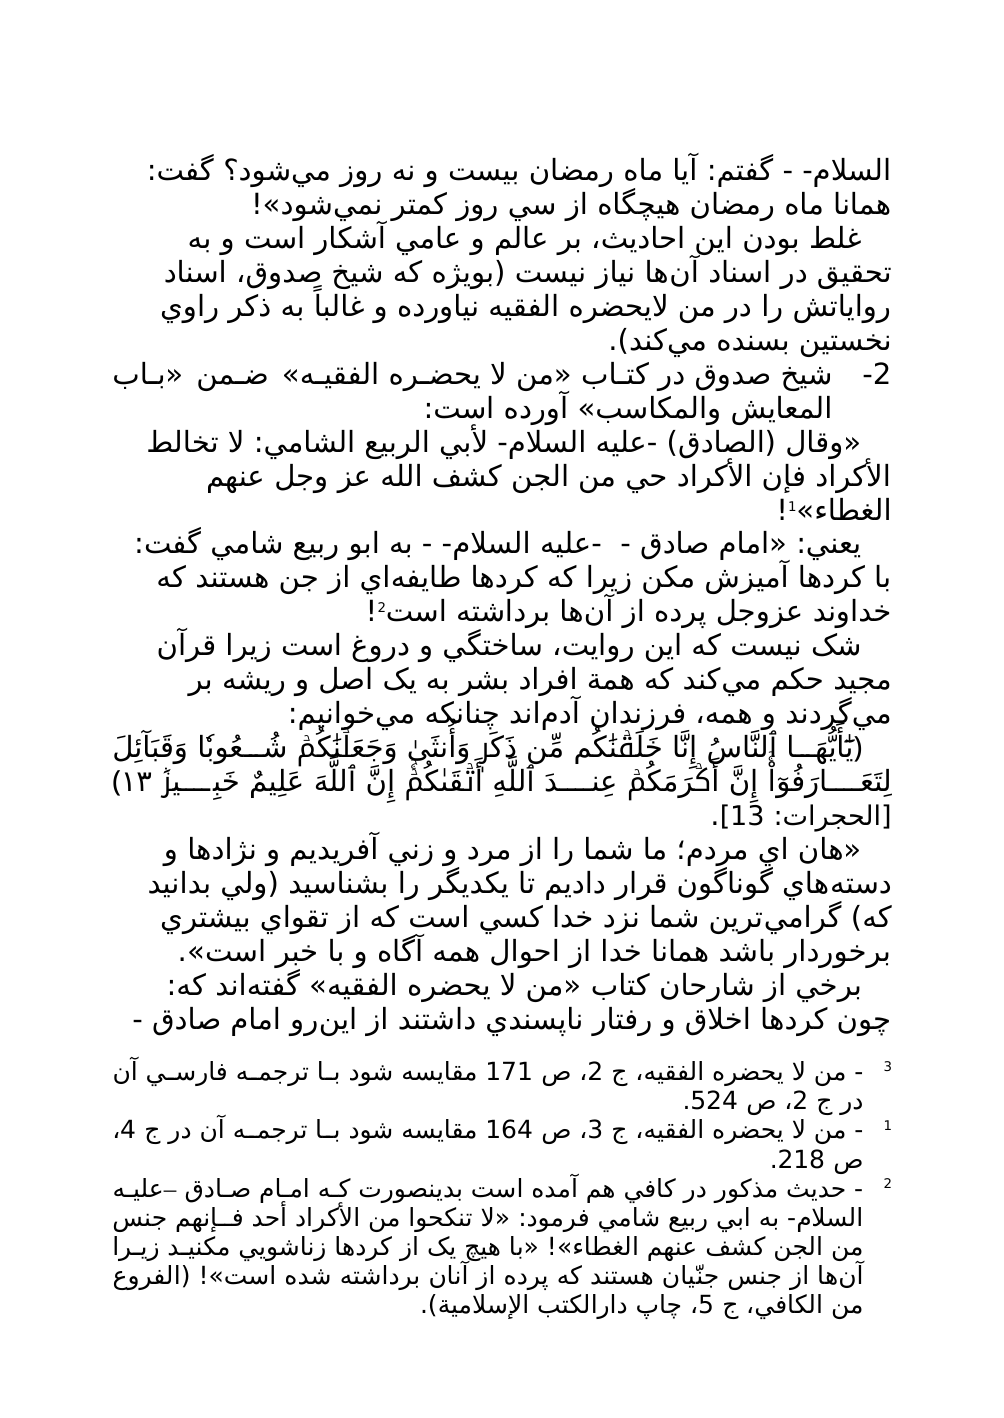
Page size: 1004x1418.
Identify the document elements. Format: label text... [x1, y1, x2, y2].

text يعني: «امام صادق - -عليه السلام- - به ابو ربيع شامي گفت: با کردها آميزش مکن زيرا که کردها طايفه‌اي از جن هستند که خداوند عزوجل پرده از آن‌ها برداشته است! [112, 527, 892, 629]
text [112, 968, 892, 1036]
text «وقال (الصادق) -عليه السلام- لأبي الربيع الشامي: لا تخالط الأکراد فإن الأکراد حي من الجن کشف الله عز وجل عنهم الغطاء»! [112, 425, 892, 527]
text «هان اي مردم؛ ما شما را از مرد و زني آفريديم و نژادها و دسته‌هاي گوناگون قرار داديم تا يکديگر را بشناسيد (ولي بدانيد که) گرامي‌ترين شما نزد خدا کسي است که از تقواي بيشتري برخوردار باشد همانا خدا از احوال همه آگاه و با خبر است». [112, 832, 892, 968]
text شک نيست که اين روايت، ساختگي و دروغ است زيرا قرآن مجيد حکم مي‌کند که همة افراد بشر به يک اصل و ريشه بر مي‌گردند و همه، فرزندان آدم‌اند چنانکه مي‌خوانيم: [112, 629, 892, 731]
text غلط بودن اين احاديث، بر عالم و عامي آشکار است و به تحقيق در اسناد آن‌ها نياز نيست (بويژه که شيخ صدوق، اسناد رواياتش را در من لايحضره الفقيه نياورده و غالباً به ذکر راوي نخستين بسنده مي‌کند). [112, 221, 892, 357]
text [112, 153, 892, 221]
text ﴿يَٰٓأَيُّهَا ٱلنَّاسُ إِنَّا خَلَقۡنَٰكُم مِّن ذَكَرٖ وَأُنثَىٰ وَجَعَلۡنَٰكُمۡ شُعُوبٗا وَقَبَآئِلَ لِتَعَارَفُوٓاْۚ إِنَّ أَكۡرَمَكُمۡ عِندَ ٱللَّهِ أَتۡقَىٰكُمۡۚ إِنَّ ٱللَّهَ عَلِيمٌ خَبِيرٞ ١٣﴾ [الحجرات: 13]. [112, 731, 892, 832]
list شيخ صدوق در کتاب «من لا يحضره الفقيه» ضمن «باب المعايش والمکاسب» آورده است: [112, 357, 862, 425]
